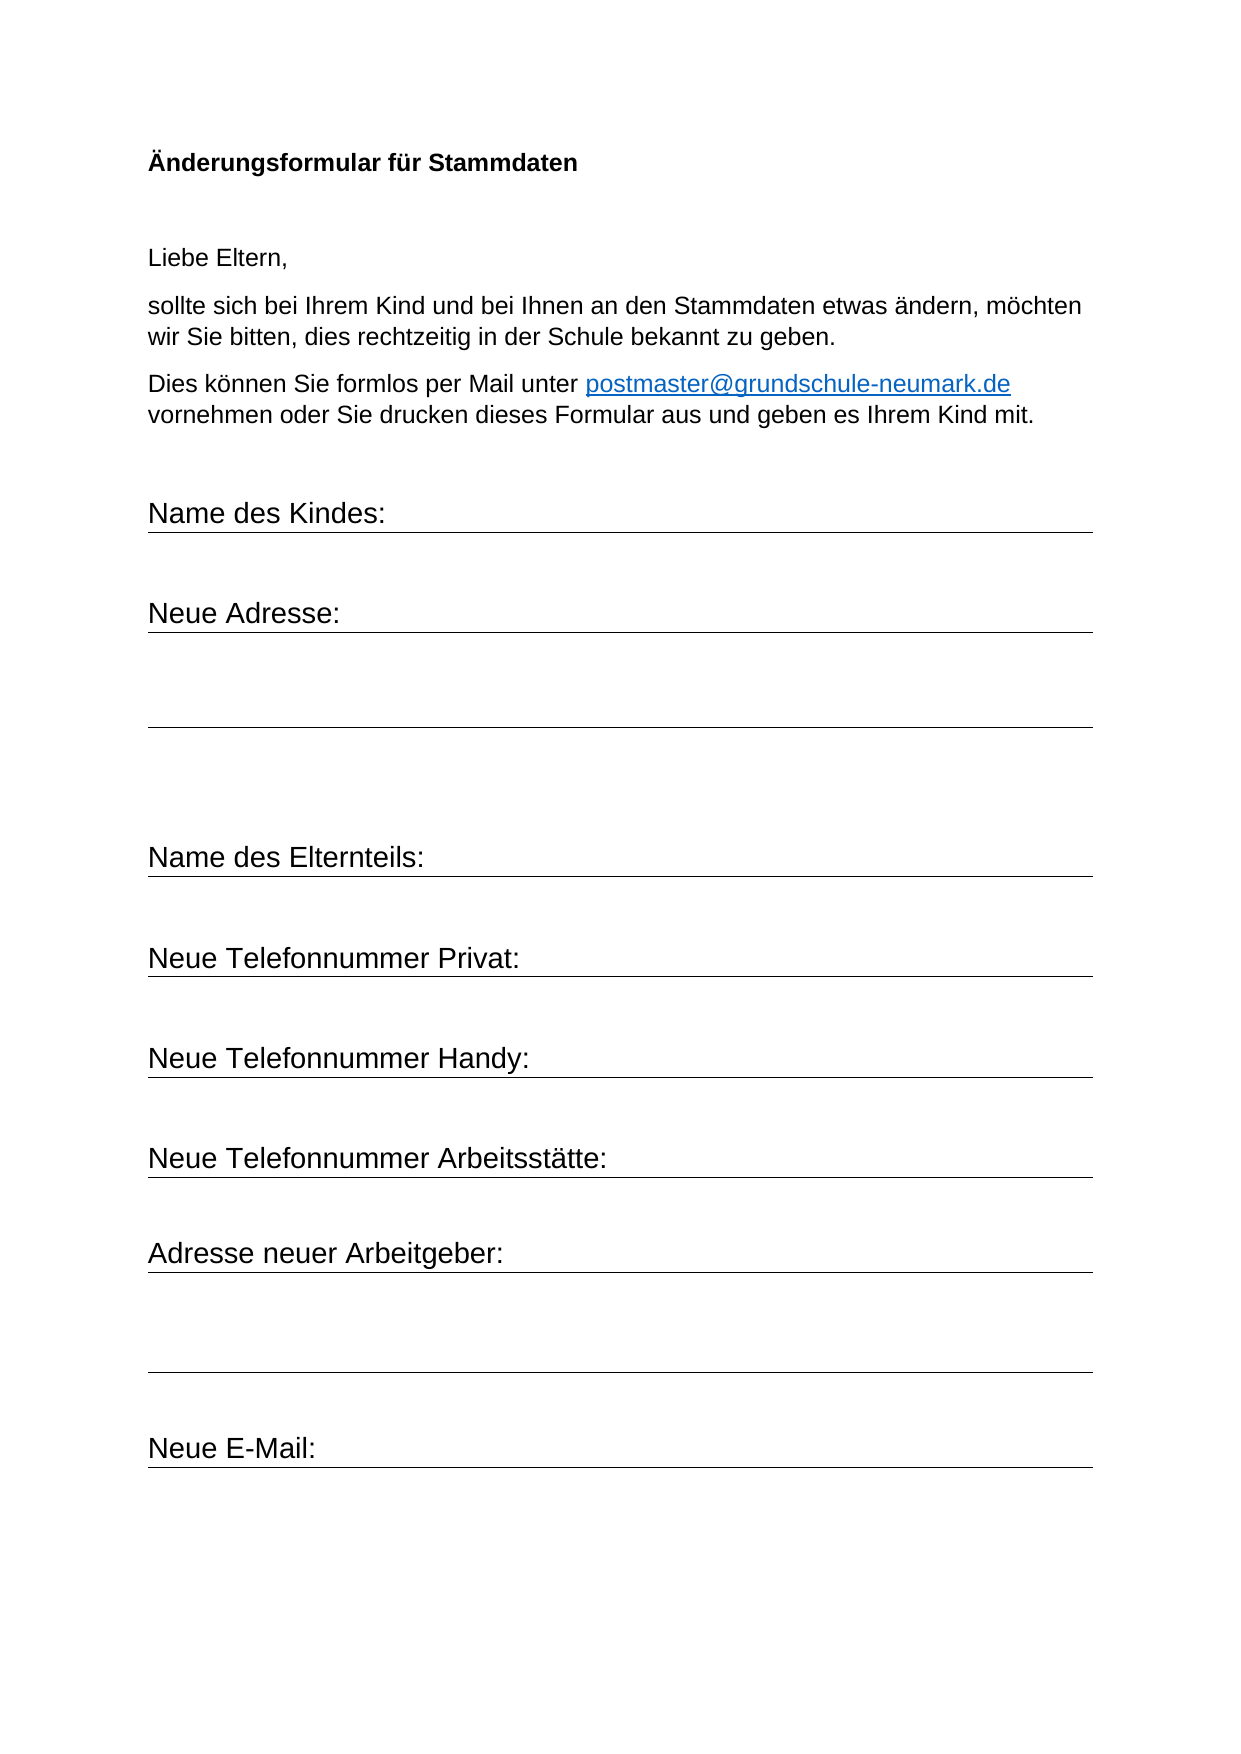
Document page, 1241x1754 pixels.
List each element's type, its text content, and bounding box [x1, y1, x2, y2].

text Änderungsformular für Stammdaten [148, 148, 1093, 176]
text Neue Adresse: [148, 596, 1093, 632]
text Neue Telefonnummer Handy: [148, 1041, 1093, 1077]
text Neue E-Mail: [148, 1431, 1093, 1467]
text Neue Telefonnummer Arbeitsstätte: [148, 1142, 1093, 1177]
text Name des Elternteils: [148, 840, 1093, 876]
text Dies können Sie formlos per Mail unter postmaster@grundschule-neumark.de vornehmen oder Sie drucken dieses Formular aus und geben es Ihrem Kind mit. [148, 369, 1093, 429]
text sollte sich bei Ihrem Kind und bei Ihnen an den Stammdaten etwas ändern, möchten wir Sie bitten, dies rechtzeitig in der Schule bekannt zu geben. [148, 291, 1093, 351]
text Adresse neuer Arbeitgeber: [148, 1236, 1093, 1272]
text Name des Kindes: [148, 496, 1093, 532]
text Neue Telefonnummer Privat: [148, 941, 1093, 976]
text Liebe Eltern, [148, 243, 1093, 272]
